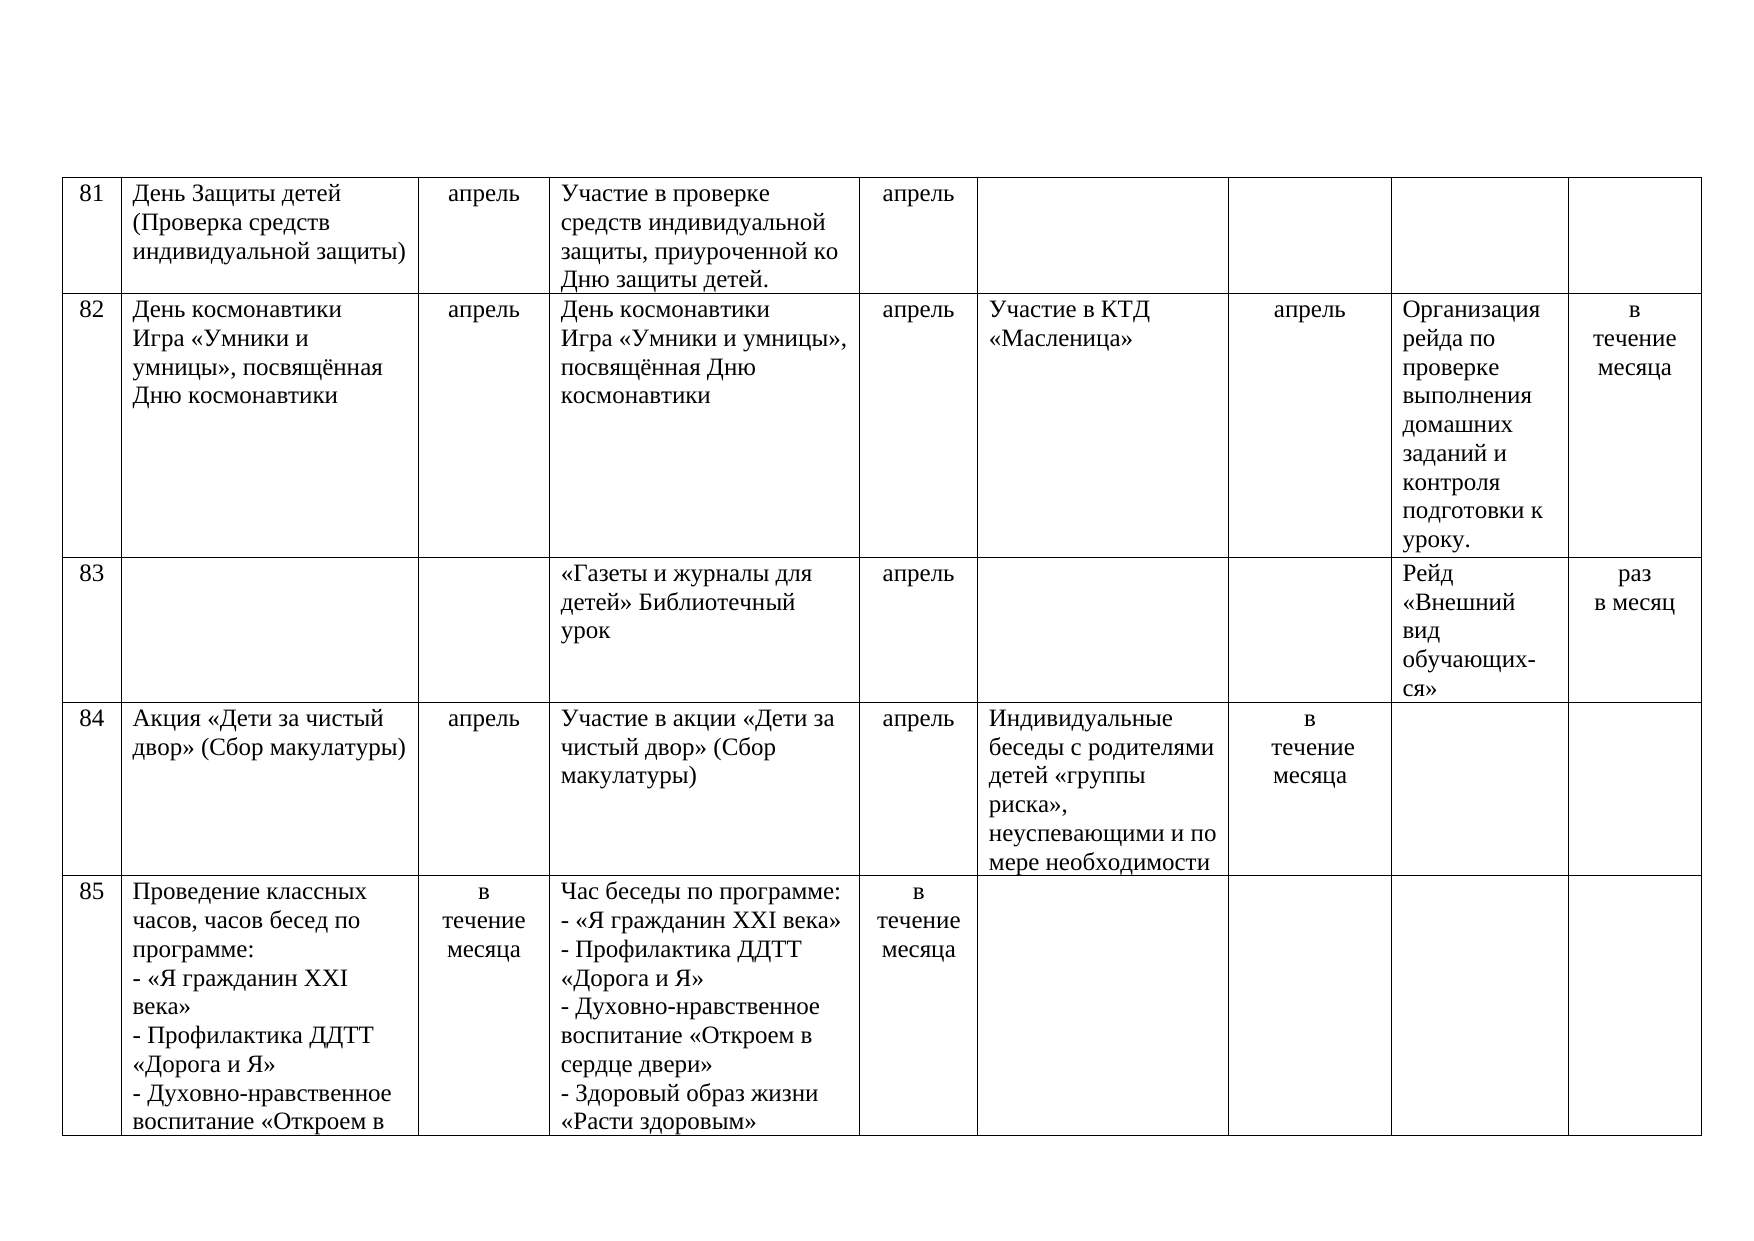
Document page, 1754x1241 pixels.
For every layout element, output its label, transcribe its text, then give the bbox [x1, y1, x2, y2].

table_cell апрель [860, 178, 977, 293]
table_cell [978, 178, 1228, 293]
table_cell апрель [860, 703, 977, 875]
table_cell [1392, 178, 1568, 293]
table_cell апрель [860, 558, 977, 702]
table_cell [1569, 178, 1701, 293]
table_cell апрель [860, 294, 977, 557]
table_cell в течение месяца [860, 876, 977, 1135]
table_cell [1569, 876, 1701, 1135]
table_cell апрель [419, 178, 549, 293]
table_cell 85 [63, 876, 121, 1135]
table_cell 84 [63, 703, 121, 875]
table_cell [550, 876, 859, 1135]
table_cell в течение месяца [419, 876, 549, 1135]
table_cell [1229, 178, 1391, 293]
table_cell 83 [63, 558, 121, 702]
table_cell Рейд «Внешний вид обучающих-ся» [1392, 558, 1568, 702]
table_cell в течение месяца [1569, 294, 1701, 557]
table_cell апрель [419, 703, 549, 875]
table_cell Организация рейда по проверке выполнения домашних заданий и контроля подготовки к уроку. [1392, 294, 1568, 557]
table_cell в течение месяца [1229, 703, 1391, 875]
table_cell День космонавтики Игра «Умники и умницы», посвящённая Дню космонавтики [550, 294, 859, 557]
table_cell День космонавтики Игра «Умники и умницы», посвящённая Дню космонавтики [122, 294, 418, 557]
table_cell 82 [63, 294, 121, 557]
table_cell [1392, 703, 1568, 875]
table_cell Участие в КТД «Масленица» [978, 294, 1228, 557]
table_cell [1569, 703, 1701, 875]
table_cell [978, 558, 1228, 702]
table_cell апрель [419, 294, 549, 557]
table_cell [978, 876, 1228, 1135]
table_cell День Защиты детей (Проверка средств индивидуальной защиты) [122, 178, 418, 293]
table_cell Участие в проверке средств индивидуальной защиты, приуроченной ко Дню защиты детей. [550, 178, 859, 293]
table_cell [1229, 558, 1391, 702]
table_cell раз в месяц [1569, 558, 1701, 702]
table_cell Акция «Дети за чистый двор» (Сбор макулатуры) [122, 703, 418, 875]
table_cell Индивидуальные беседы с родителями детей «группы риска», неуспевающими и по мере необходимости [978, 703, 1228, 875]
table_cell «Газеты и журналы для детей» Библиотечный урок [550, 558, 859, 702]
table_cell апрель [1229, 294, 1391, 557]
table_cell 81 [63, 178, 121, 293]
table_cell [122, 876, 418, 1135]
table_cell [122, 558, 418, 702]
table_cell Участие в акции «Дети за чистый двор» (Сбор макулатуры) [550, 703, 859, 875]
table_cell [419, 558, 549, 702]
table_cell [1229, 876, 1391, 1135]
table_cell [1392, 876, 1568, 1135]
